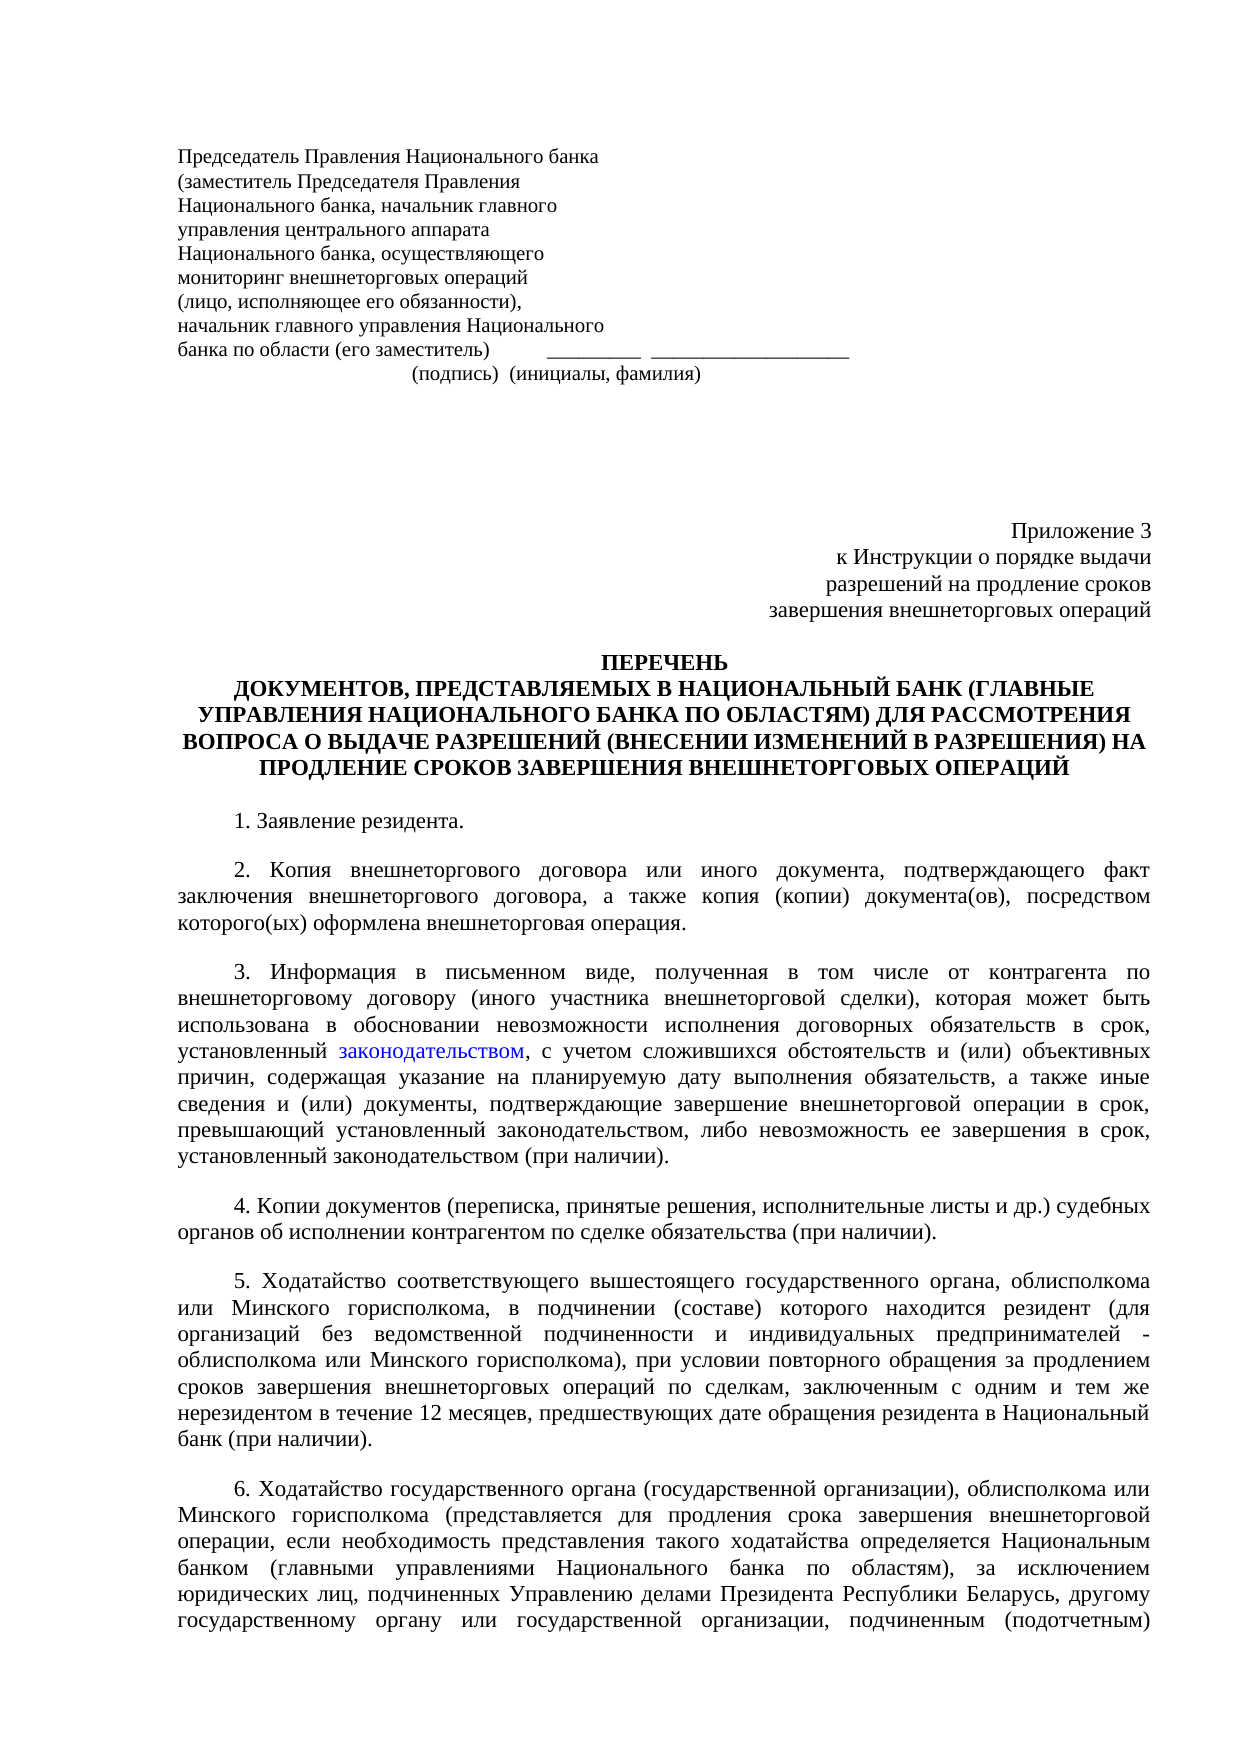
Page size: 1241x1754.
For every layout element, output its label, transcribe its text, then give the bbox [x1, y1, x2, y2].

text банка по области (его заместитель) _________ ___________________ [177, 337, 1152, 361]
text к Инструкции о порядке выдачи [177, 543, 1152, 569]
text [177, 1475, 1152, 1633]
text мониторинг внешнеторговых операций [177, 265, 1152, 289]
text управления центрального аппарата [177, 217, 1152, 241]
text Председатель Правления Национального банка [177, 144, 1152, 168]
text (подпись) (инициалы, фамилия) [177, 361, 1152, 385]
text Приложение 3 [177, 517, 1152, 543]
text (заместитель Председателя Правления [177, 168, 1152, 193]
text Национального банка, осуществляющего [177, 241, 1152, 265]
text 1. Заявление резидента. [177, 807, 1152, 833]
text Национального банка, начальник главного [177, 193, 1152, 217]
text 4. Копии документов (переписка, принятые решения, исполнительные листы и др.) судебных органов об исполнении контрагентом по сделке обязательства (при наличии). [177, 1192, 1152, 1244]
text разрешений на продление сроков [177, 569, 1152, 596]
text 5. Ходатайство соответствующего вышестоящего государственного органа, облисполкома или Минского горисполкома, в подчинении (составе) которого находится резидент (для организаций без ведомственной подчиненности и индивидуальных предпринимателей - облисполкома или Минского горисполкома), при условии повторного обращения за продлением сроков завершения внешнеторговых операций по сделкам, заключенным с одним и тем же нерезидентом в течение 12 месяцев, предшествующих дате обращения резидента в Национальный банк (при наличии). [177, 1267, 1152, 1452]
text начальник главного управления Национального [177, 313, 1152, 337]
text (лицо, исполняющее его обязанности), [177, 289, 1152, 313]
text 2. Копия внешнеторгового договора или иного документа, подтверждающего факт заключения внешнеторгового договора, а также копия (копии) документа(ов), посредством которого(ых) оформлена внешнеторговая операция. [177, 856, 1152, 935]
title ДОКУМЕНТОВ, ПРЕДСТАВЛЯЕМЫХ В НАЦИОНАЛЬНЫЙ БАНК (ГЛАВНЫЕ УПРАВЛЕНИЯ НАЦИОНАЛЬНОГО БАНКА ПО ОБЛАСТЯМ) ДЛЯ РАССМОТРЕНИЯ ВОПРОСА О ВЫДАЧЕ РАЗРЕШЕНИЙ (ВНЕСЕНИИ ИЗМЕНЕНИЙ В РАЗРЕШЕНИЯ) НА ПРОДЛЕНИЕ СРОКОВ ЗАВЕРШЕНИЯ ВНЕШНЕТОРГОВЫХ ОПЕРАЦИЙ [177, 675, 1152, 780]
text завершения внешнеторговых операций [177, 596, 1152, 622]
title ПЕРЕЧЕНЬ [177, 649, 1152, 675]
text 3. Информация в письменном виде, полученная в том числе от контрагента по внешнеторговому договору (иного участника внешнеторговой сделки), которая может быть использована в обосновании невозможности исполнения договорных обязательств в срок, установленный законодательством, с учетом сложившихся обстоятельств и (или) объективных причин, содержащая указание на планируемую дату выполнения обязательств, а также иные сведения и (или) документы, подтверждающие завершение внешнеторговой операции в срок, превышающий установленный законодательством, либо невозможность ее завершения в срок, установленный законодательством (при наличии). [177, 958, 1152, 1169]
